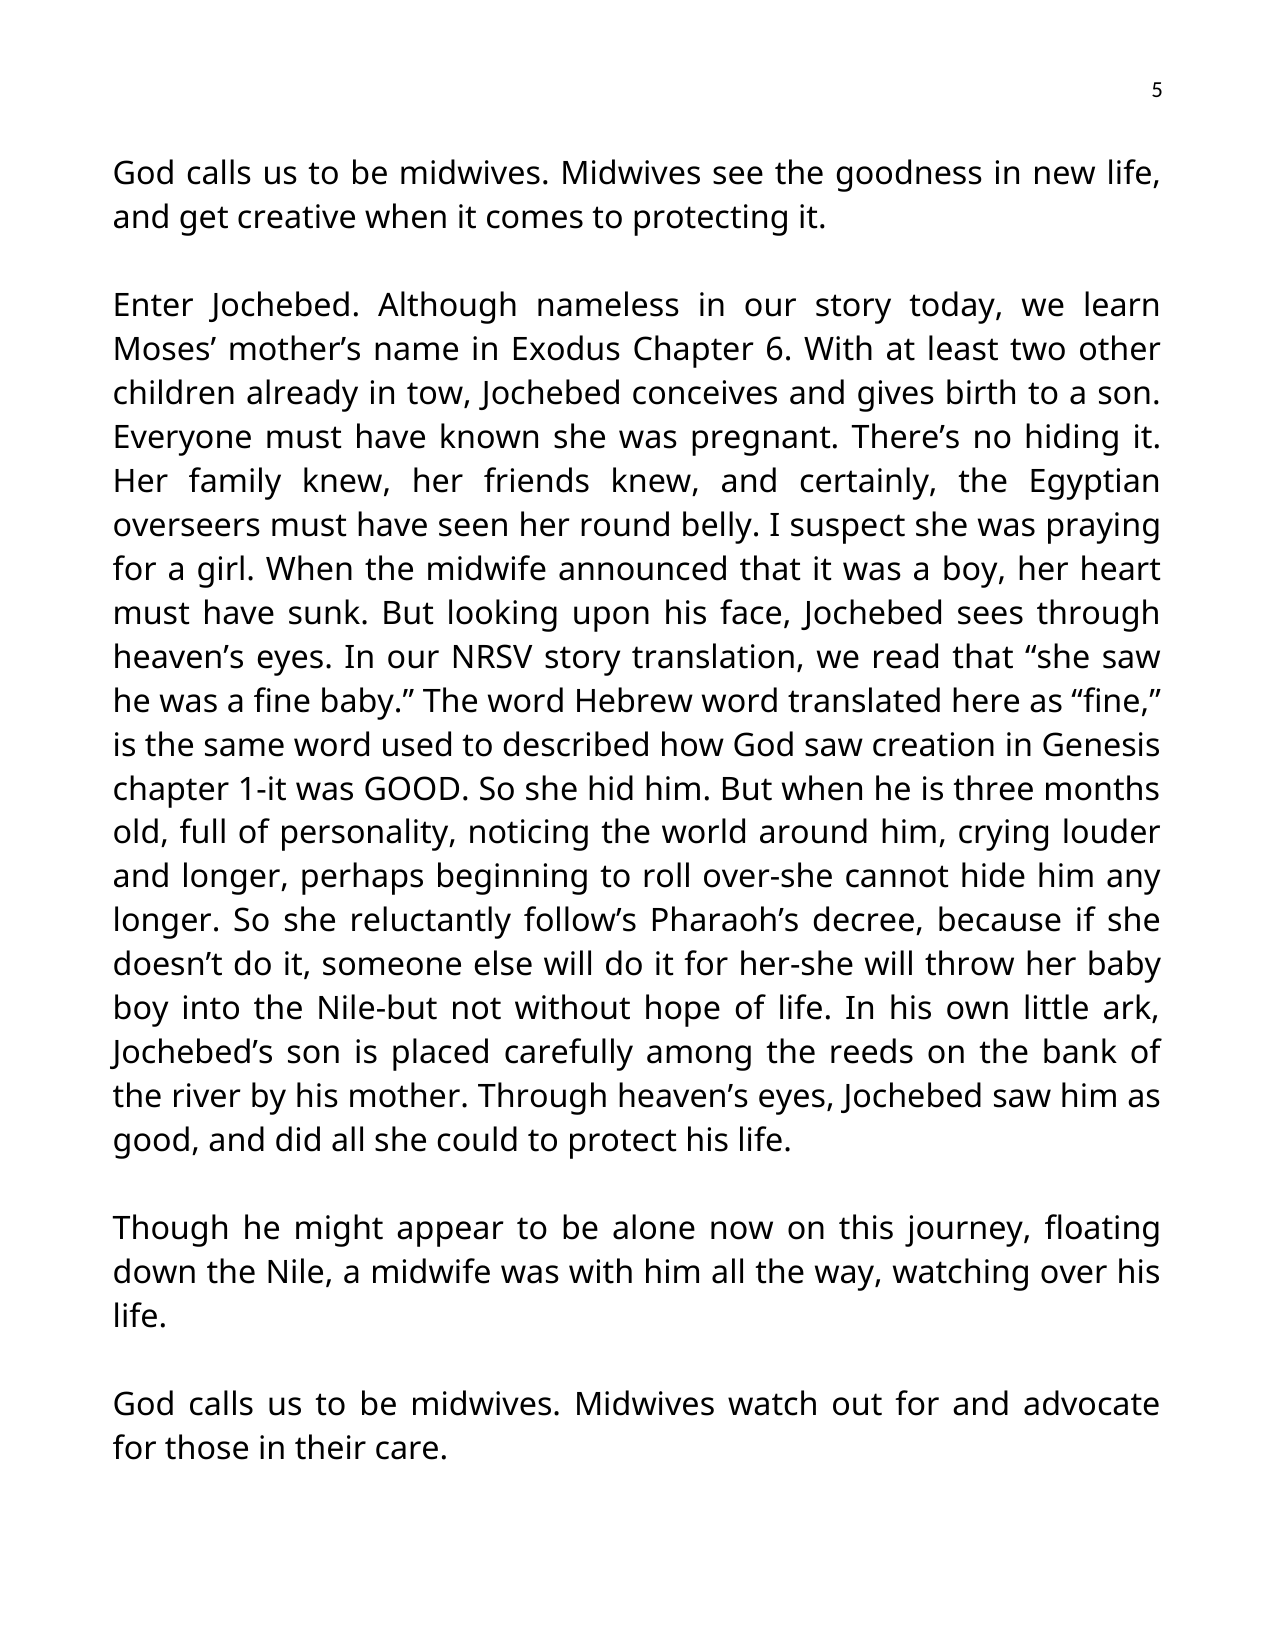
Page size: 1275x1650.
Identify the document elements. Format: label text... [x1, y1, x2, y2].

text Though he might appear to be alone now on this journey, floating down the Nile, a midwife was with him all the way, watching over his life. [112, 1205, 1162, 1337]
text Enter Jochebed. Although nameless in our story today, we learn Moses’ mother’s name in Exodus Chapter 6. With at least two other children already in tow, Jochebed conceives and gives birth to a son. Everyone must have known she was pregnant. There’s no hiding it. Her family knew, her friends knew, and certainly, the Egyptian overseers must have seen her round belly. I suspect she was praying for a girl. When the midwife announced that it was a boy, her heart must have sunk. But looking upon his face, Jochebed sees through heaven’s eyes. In our NRSV story translation, we read that “she saw he was a fine baby.” The word Hebrew word translated here as “fine,” is the same word used to described how God saw creation in Genesis chapter 1-it was GOOD. So she hid him. But when he is three months old, full of personality, noticing the world around him, crying louder and longer, perhaps beginning to roll over-she cannot hide him any longer. So she reluctantly follow’s Pharaoh’s decree, because if she doesn’t do it, someone else will do it for her-she will throw her baby boy into the Nile-but not without hope of life. In his own little ark, Jochebed’s son is placed carefully among the reeds on the bank of the river by his mother. Through heaven’s eyes, Jochebed saw him as good, and did all she could to protect his life. [112, 282, 1162, 1161]
text God calls us to be midwives. Midwives see the goodness in new life, and get creative when it comes to protecting it. [112, 150, 1162, 238]
text God calls us to be midwives. Midwives watch out for and advocate for those in their care. [112, 1381, 1162, 1469]
